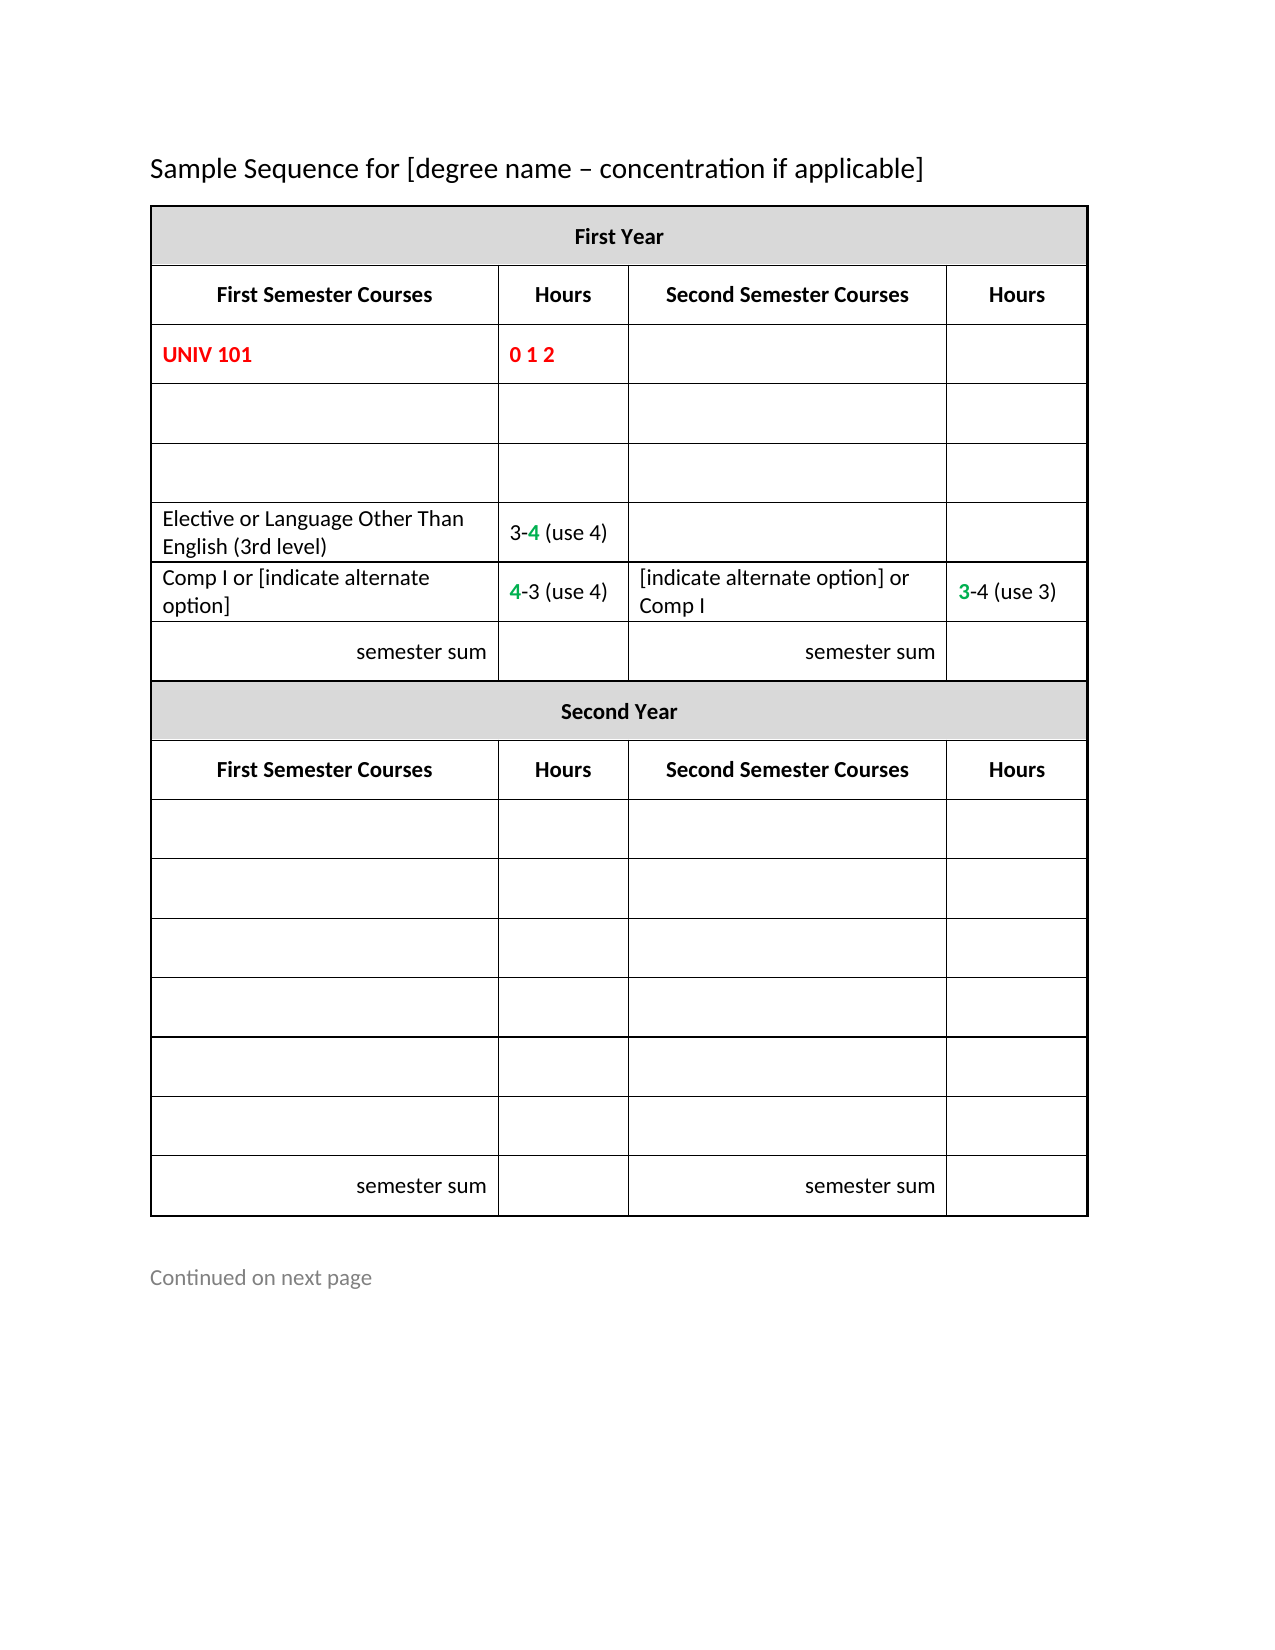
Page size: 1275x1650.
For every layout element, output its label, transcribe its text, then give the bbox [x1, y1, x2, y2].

table_cell [947, 1038, 1086, 1096]
table_header First Year [152, 207, 1086, 264]
table_cell semester sum [629, 1156, 946, 1214]
table_cell [152, 978, 498, 1036]
table_cell 0 1 2 [499, 325, 628, 383]
table_cell [947, 384, 1086, 443]
table_cell 3-4 (use 3) [947, 563, 1086, 621]
table_cell [947, 622, 1086, 680]
table_cell Hours [947, 266, 1086, 324]
table_cell [152, 919, 498, 977]
table_cell Comp I or [indicate alternate option] [152, 563, 498, 621]
table_cell [indicate alternate option] or Comp I [629, 563, 946, 621]
table_cell Hours [499, 741, 628, 799]
table_cell [629, 859, 946, 918]
table_cell [629, 444, 946, 502]
table_cell First Semester Courses [152, 266, 498, 324]
table_cell Second Semester Courses [629, 266, 946, 324]
table_cell UNIV 101 [152, 325, 498, 383]
table_cell [152, 800, 498, 858]
table_cell [499, 800, 628, 858]
table_cell [947, 919, 1086, 977]
table_cell [947, 503, 1086, 561]
table_cell First Semester Courses [152, 741, 498, 799]
table_cell [499, 1097, 628, 1155]
table_cell 4-3 (use 4) [499, 563, 628, 621]
table_cell [629, 919, 946, 977]
table_cell Second Semester Courses [629, 741, 946, 799]
table_cell [499, 622, 628, 680]
table_cell [499, 444, 628, 502]
table_cell [629, 800, 946, 858]
text Continued on next page [150, 1263, 1125, 1291]
table_cell Elective or Language Other Than English (3rd level) [152, 503, 498, 561]
table_cell [499, 1156, 628, 1214]
table_cell [947, 978, 1086, 1036]
table_cell [499, 384, 628, 443]
table_cell [499, 1038, 628, 1096]
table_cell [499, 859, 628, 918]
table_cell [499, 919, 628, 977]
table_cell [629, 325, 946, 383]
table_cell [947, 1156, 1086, 1214]
table_cell 3-4 (use 4) [499, 503, 628, 561]
table_cell [629, 503, 946, 561]
table_cell [947, 859, 1086, 918]
table_cell [152, 1097, 498, 1155]
table_cell [947, 325, 1086, 383]
table_cell [152, 384, 498, 443]
text Sample Sequence for [degree name – concentration if applicable] [150, 150, 1125, 186]
table_cell semester sum [152, 1156, 498, 1214]
table_cell [947, 800, 1086, 858]
table_cell Hours [947, 741, 1086, 799]
table_cell [629, 1038, 946, 1096]
table_cell semester sum [152, 622, 498, 680]
table_cell [152, 444, 498, 502]
table_cell Hours [499, 266, 628, 324]
table_cell [629, 978, 946, 1036]
table_cell [499, 978, 628, 1036]
table_cell [152, 859, 498, 918]
table_cell [152, 1038, 498, 1096]
table_cell Second Year [152, 682, 1086, 739]
table_cell [947, 444, 1086, 502]
table_cell [629, 384, 946, 443]
table_cell semester sum [629, 622, 946, 680]
table_cell [947, 1097, 1086, 1155]
table_cell [629, 1097, 946, 1155]
